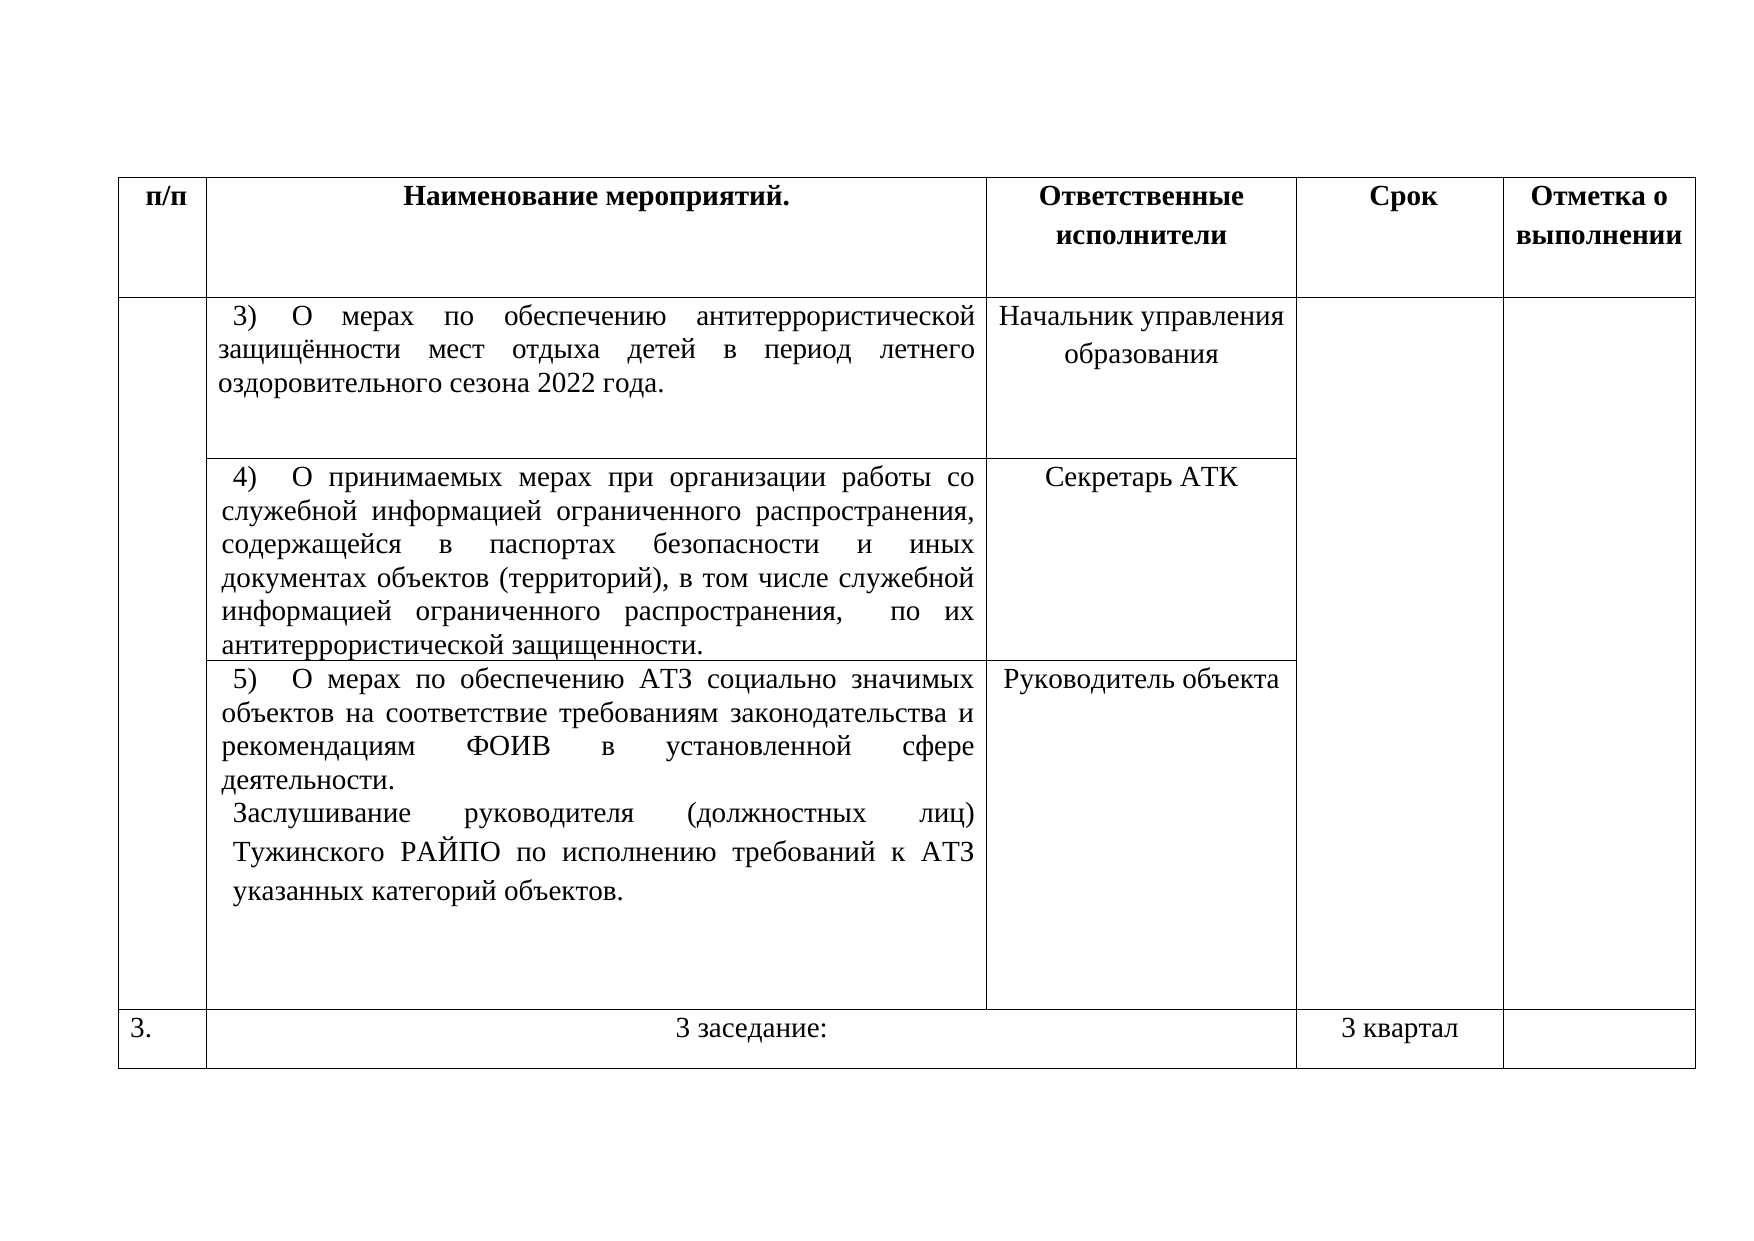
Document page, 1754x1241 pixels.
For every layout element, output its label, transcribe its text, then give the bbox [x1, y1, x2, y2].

table_cell О мерах по обеспечению АТЗ социально значимых объектов на соответствие требованиям законодательства и рекомендациям ФОИВ в установленной сфере деятельности. Заслушивание руководителя (должностных лиц) Тужинского РАЙПО по исполнению требований к АТЗ указанных категорий объектов. [207, 661, 986, 1009]
table_cell Начальник управления образования [987, 298, 1296, 458]
table_header п/п [119, 178, 206, 297]
table_header Наименование мероприятий. [207, 178, 986, 297]
table_cell 3 заседание: [207, 1010, 1296, 1068]
table_header Срок [1297, 178, 1503, 297]
table_cell 3. [119, 1010, 206, 1068]
table_cell О мерах по обеспечению антитеррористической защищённости мест отдыха детей в период летнего оздоровительного сезона 2022 года. [207, 298, 986, 458]
table_header Ответственные исполнители [987, 178, 1296, 297]
table_cell [1504, 1010, 1695, 1068]
table_cell О принимаемых мерах при организации работы со служебной информацией ограниченного распространения, содержащейся в паспортах безопасности и иных документах объектов (территорий), в том числе служебной информацией ограниченного распространения, по их антитеррористической защищенности. [207, 459, 986, 660]
table_header Отметка о выполнении [1504, 178, 1695, 297]
table_cell Руководитель объекта [987, 661, 1296, 1009]
table_cell Секретарь АТК [987, 459, 1296, 660]
table_cell 3 квартал (июль) сентябрь [1297, 1010, 1503, 1068]
